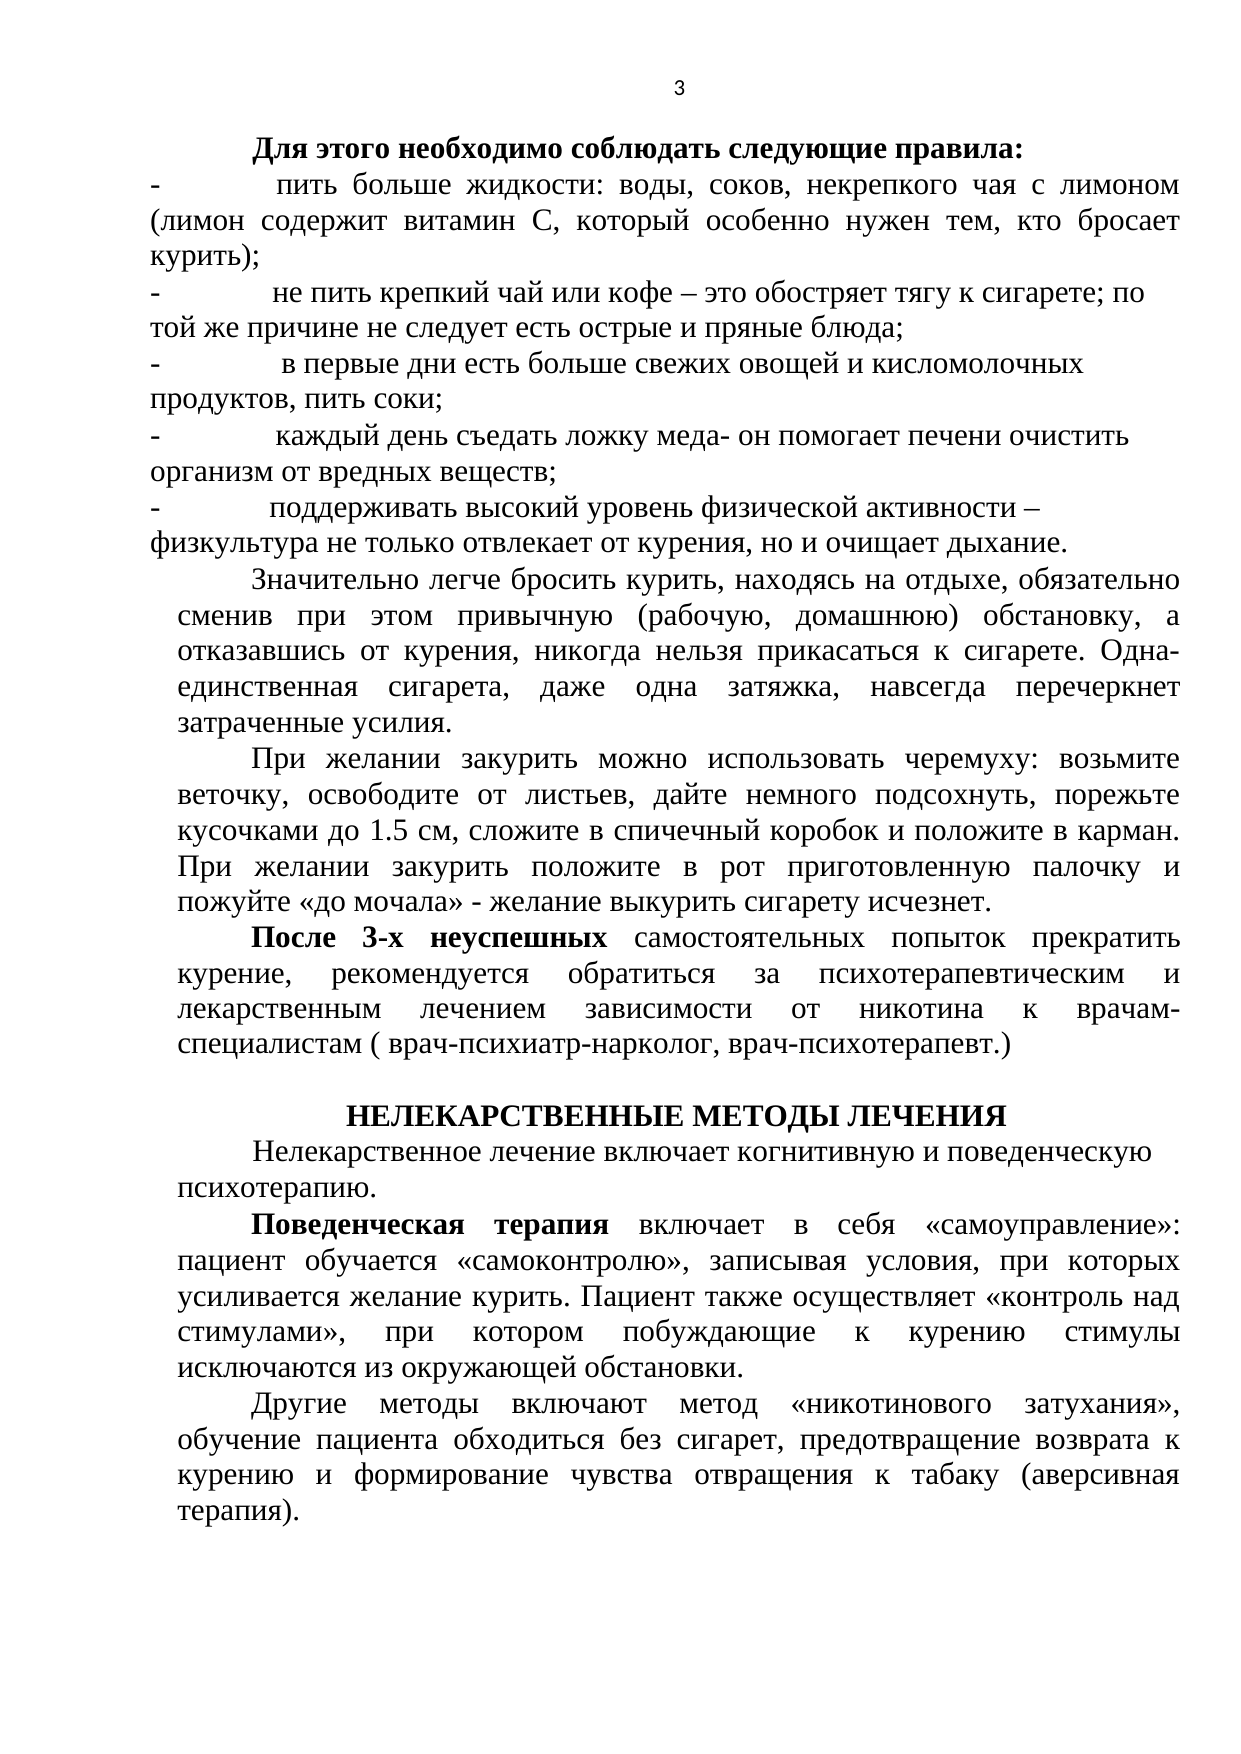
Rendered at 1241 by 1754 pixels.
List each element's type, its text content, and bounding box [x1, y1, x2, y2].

text После 3-х неуспешных самостоятельных попыток прекратить курение, рекомендуется обратиться за психотерапевтическим и лекарственным лечением зависимости от никотина к врачам-специалистам ( врач-психиатр-нарколог, врач-психотерапевт.) [177, 919, 1181, 1061]
text Для этого необходимо соблюдать следующие правила: [252, 129, 1181, 165]
text Поведенческая терапия включает в себя «самоуправление»: пациент обучается «самоконтролю», записывая условия, при которых усиливается желание курить. Пациент также осуществляет «контроль над стимулами», при котором побуждающие к курению стимулы исключаются из окружающей обстановки. [177, 1206, 1181, 1384]
list в первые дни есть больше свежих овощей и кисломолочных продуктов, пить соки; [150, 346, 1181, 416]
text 3 [150, 73, 1208, 101]
text Значительно легче бросить курить, находясь на отдыхе, обязательно сменив при этом привычную (рабочую, домашнюю) обстановку, а отказавшись от курения, никогда нельзя прикасаться к сигарете. Одна-единственная сигарета, даже одна затяжка, навсегда перечеркнет затраченные усилия. [177, 561, 1181, 739]
text При желании закурить можно использовать черемуху: возьмите веточку, освободите от листьев, дайте немного подсохнуть, порежьте кусочками до 1.5 см, сложите в спичечный коробок и положите в карман. При желании закурить положите в рот приготовленную палочку и пожуйте «до мочала» - желание выкурить сигарету исчезнет. [177, 740, 1181, 918]
text психотерапию. [177, 1169, 1181, 1205]
list каждый день съедать ложку меда- он помогает печени очистить организм от вредных веществ; [150, 417, 1181, 488]
text НЕЛЕКАРСТВЕННЫЕ МЕТОДЫ ЛЕЧЕНИЯ Нелекарственное лечение включает когнитивную и поведенческую [252, 1099, 1181, 1168]
list не пить крепкий чай или кофе – это обостряет тягу к сигарете; по той же причине не следует есть острые и пряные блюда; [150, 274, 1181, 344]
list пить больше жидкости: воды, соков, некрепкого чая с лимоном (лимон содержит витамин С, который особенно нужен тем, кто бросает курить); [150, 166, 1181, 272]
list поддерживать высокий уровень физической активности – физкультура не только отвлекает от курения, но и очищает дыхание. [150, 489, 1181, 559]
text Другие методы включают метод «никотинового затухания», обучение пациента обходиться без сигарет, предотвращение возврата к курению и формирование чувства отвращения к табаку (аверсивная терапия). [177, 1386, 1181, 1527]
